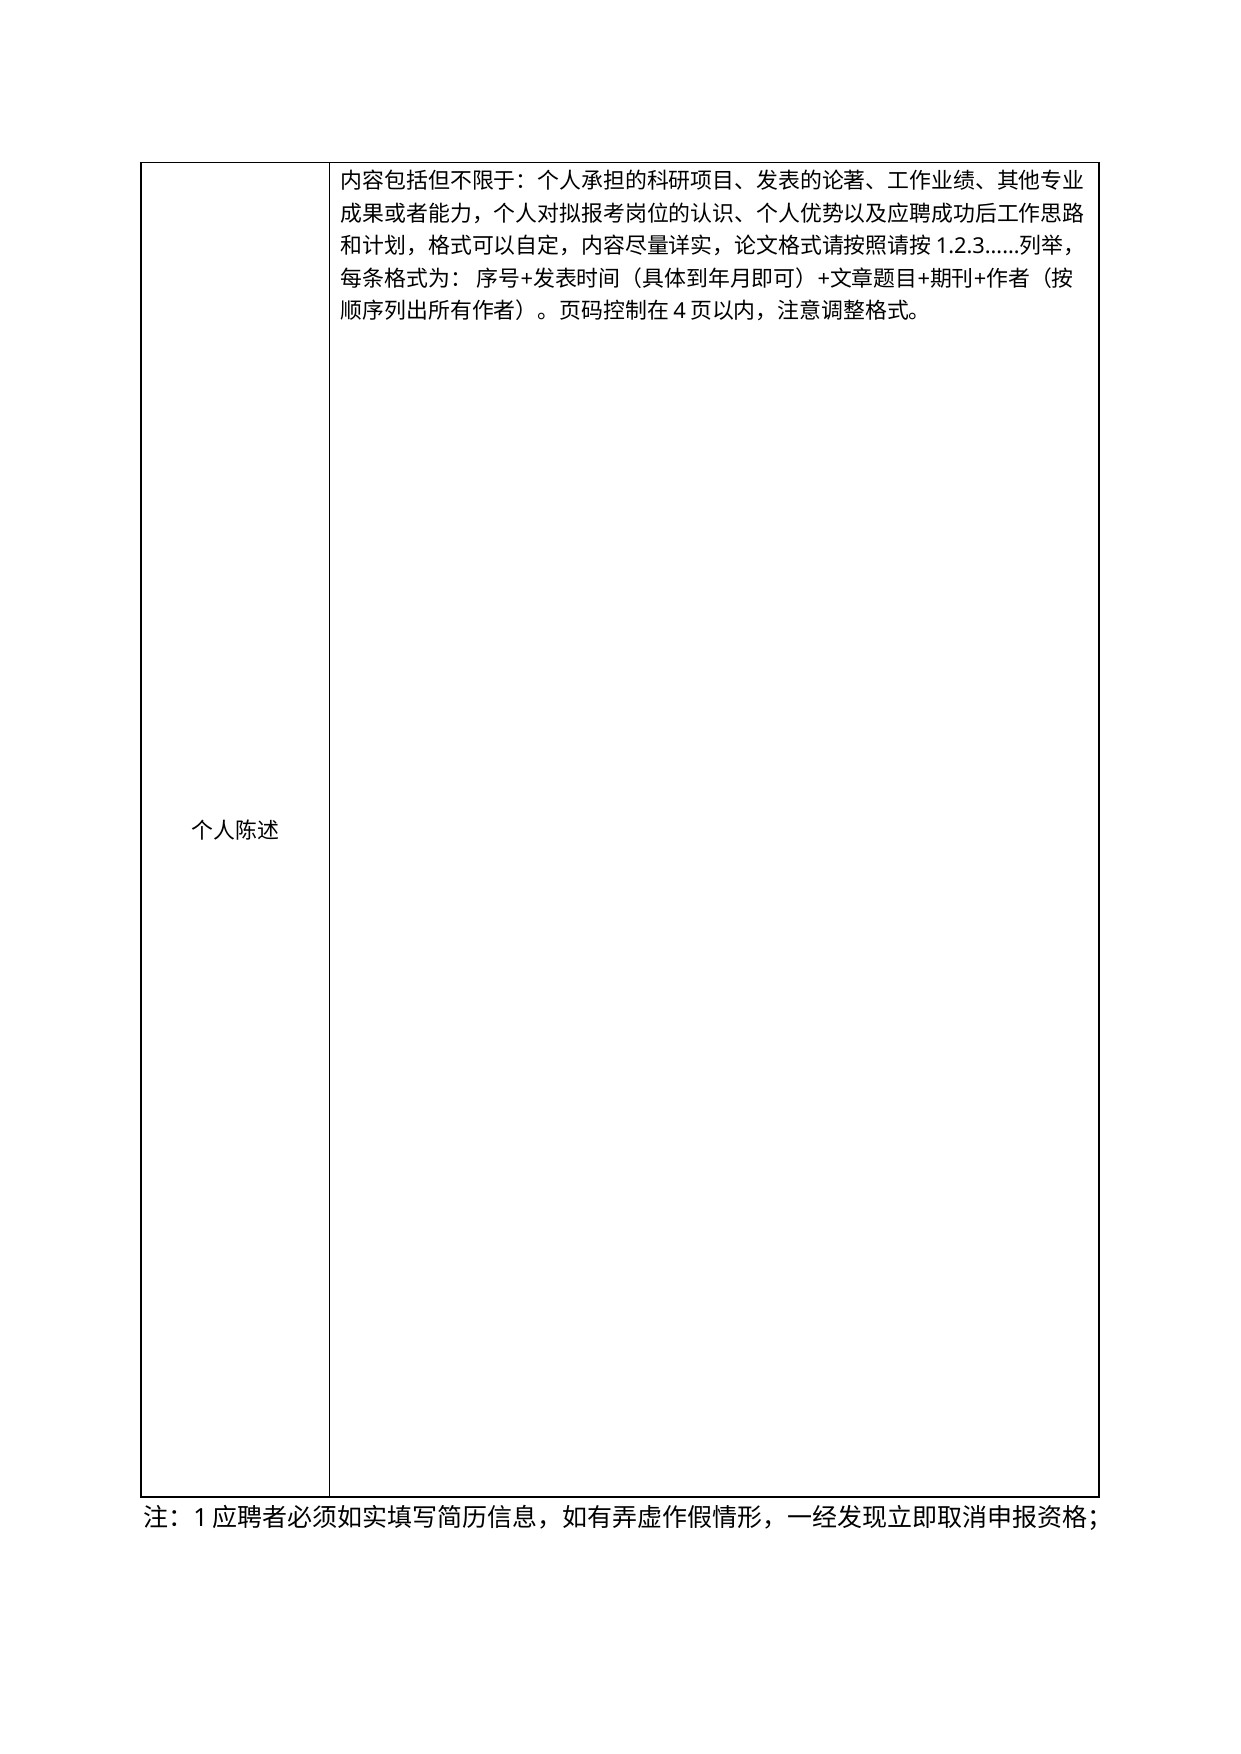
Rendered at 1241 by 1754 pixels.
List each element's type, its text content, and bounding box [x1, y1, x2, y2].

table_cell 内容包括但不限于：个人承担的科研项目、发表的论著、工作业绩、其他专业成果或者能力，个人对拟报考岗位的认识、个人优势以及应聘成功后工作思路和计划，格式可以自定，内容尽量详实，论文格式请按照请按1.2.3……列举， 每条格式为： 序号+发表时间（具体到年月即可）+文章题目+期刊+作者（按顺序列出所有作者）。页码控制在4页以内，注意调整格式。 [330, 163, 1098, 1496]
text 注：1应聘者必须如实填写简历信息，如有弄虚作假情形，一经发现立即取消申报资格； [143, 1498, 1132, 1534]
table_cell 个人陈述 [142, 163, 329, 1496]
